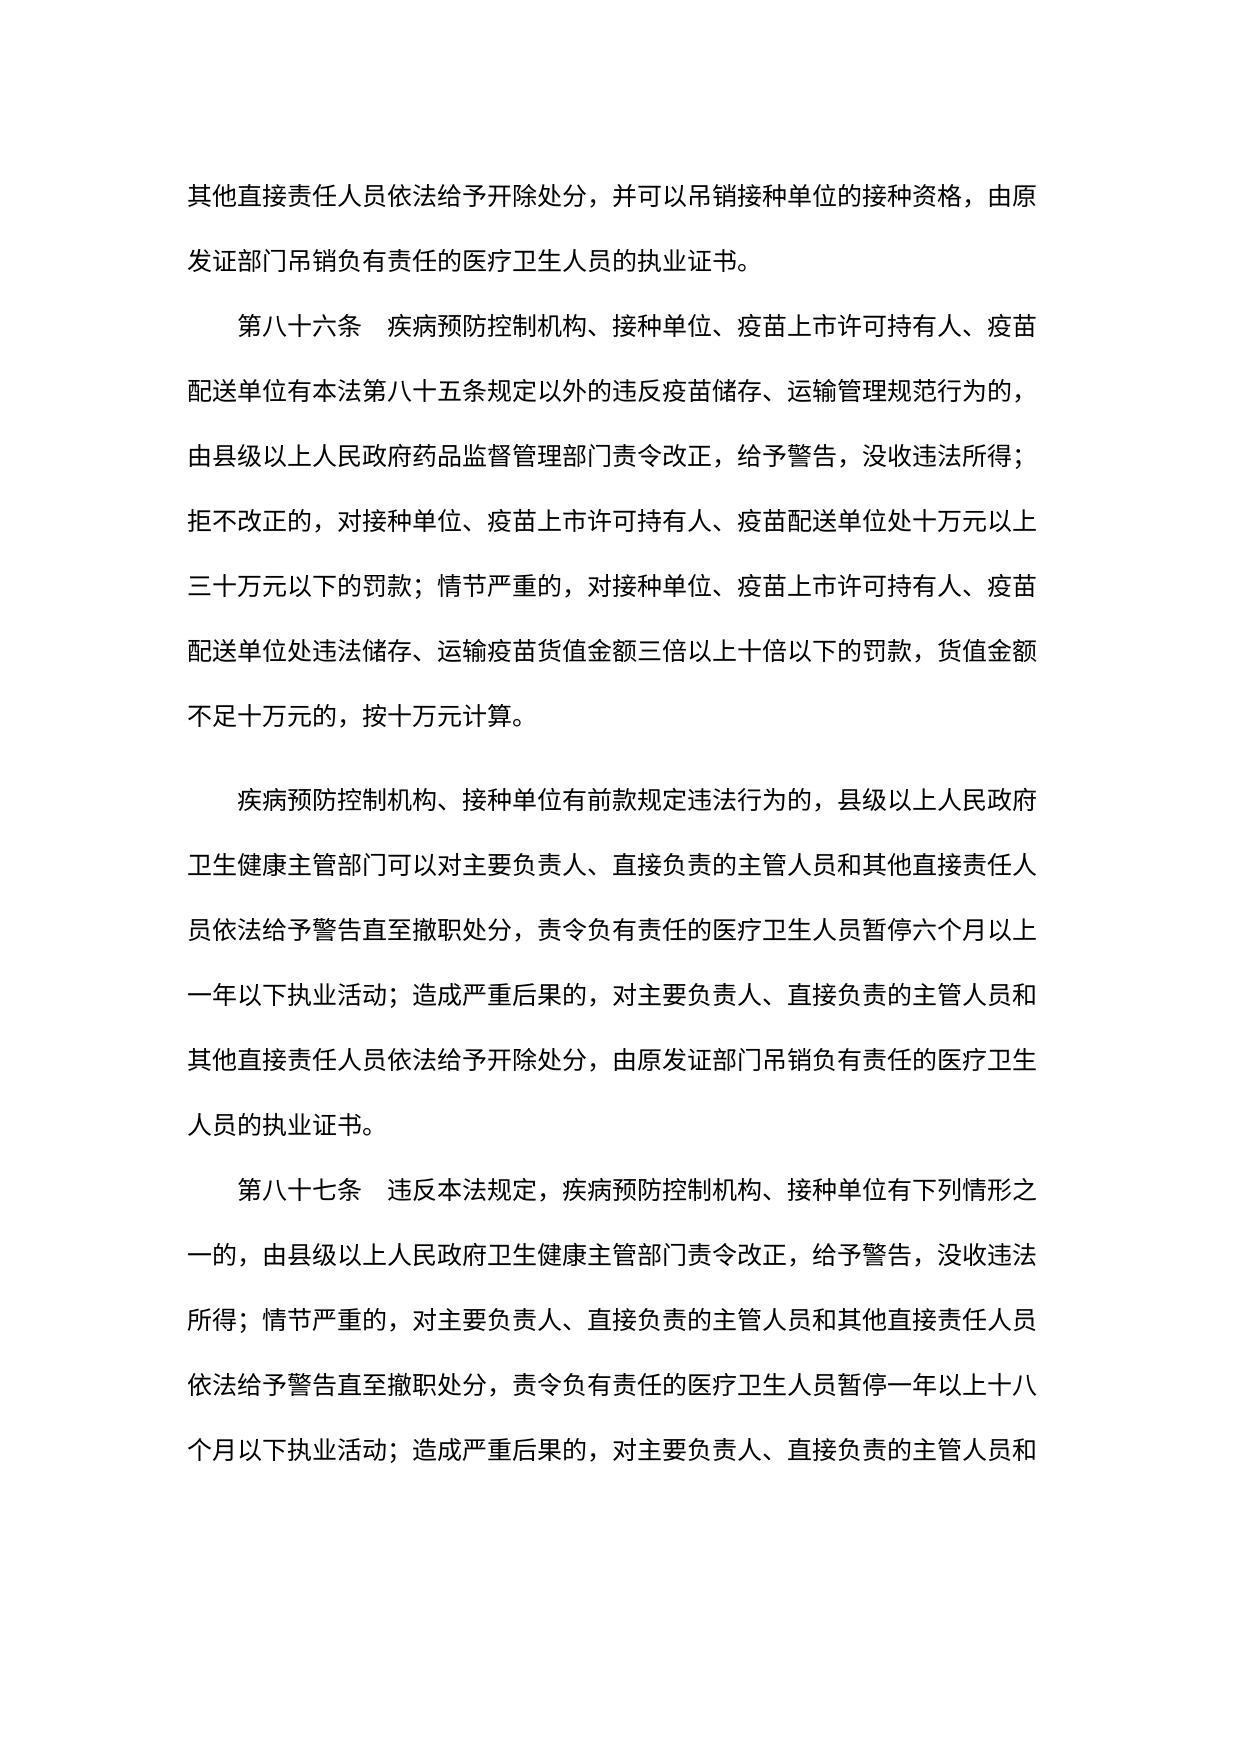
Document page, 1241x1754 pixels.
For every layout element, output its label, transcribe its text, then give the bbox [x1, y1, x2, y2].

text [187, 162, 1053, 292]
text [187, 1156, 1053, 1481]
text 第八十六条 疾病预防控制机构、接种单位、疫苗上市许可持有人、疫苗配送单位有本法第八十五条规定以外的违反疫苗储存、运输管理规范行为的，由县级以上人民政府药品监督管理部门责令改正，给予警告，没收违法所得；拒不改正的，对接种单位、疫苗上市许可持有人、疫苗配送单位处十万元以上三十万元以下的罚款；情节严重的，对接种单位、疫苗上市许可持有人、疫苗配送单位处违法储存、运输疫苗货值金额三倍以上十倍以下的罚款，货值金额不足十万元的，按十万元计算。 [187, 292, 1053, 747]
text 疾病预防控制机构、接种单位有前款规定违法行为的，县级以上人民政府卫生健康主管部门可以对主要负责人、直接负责的主管人员和其他直接责任人员依法给予警告直至撤职处分，责令负有责任的医疗卫生人员暂停六个月以上一年以下执业活动；造成严重后果的，对主要负责人、直接负责的主管人员和其他直接责任人员依法给予开除处分，由原发证部门吊销负有责任的医疗卫生人员的执业证书。 [187, 766, 1053, 1156]
